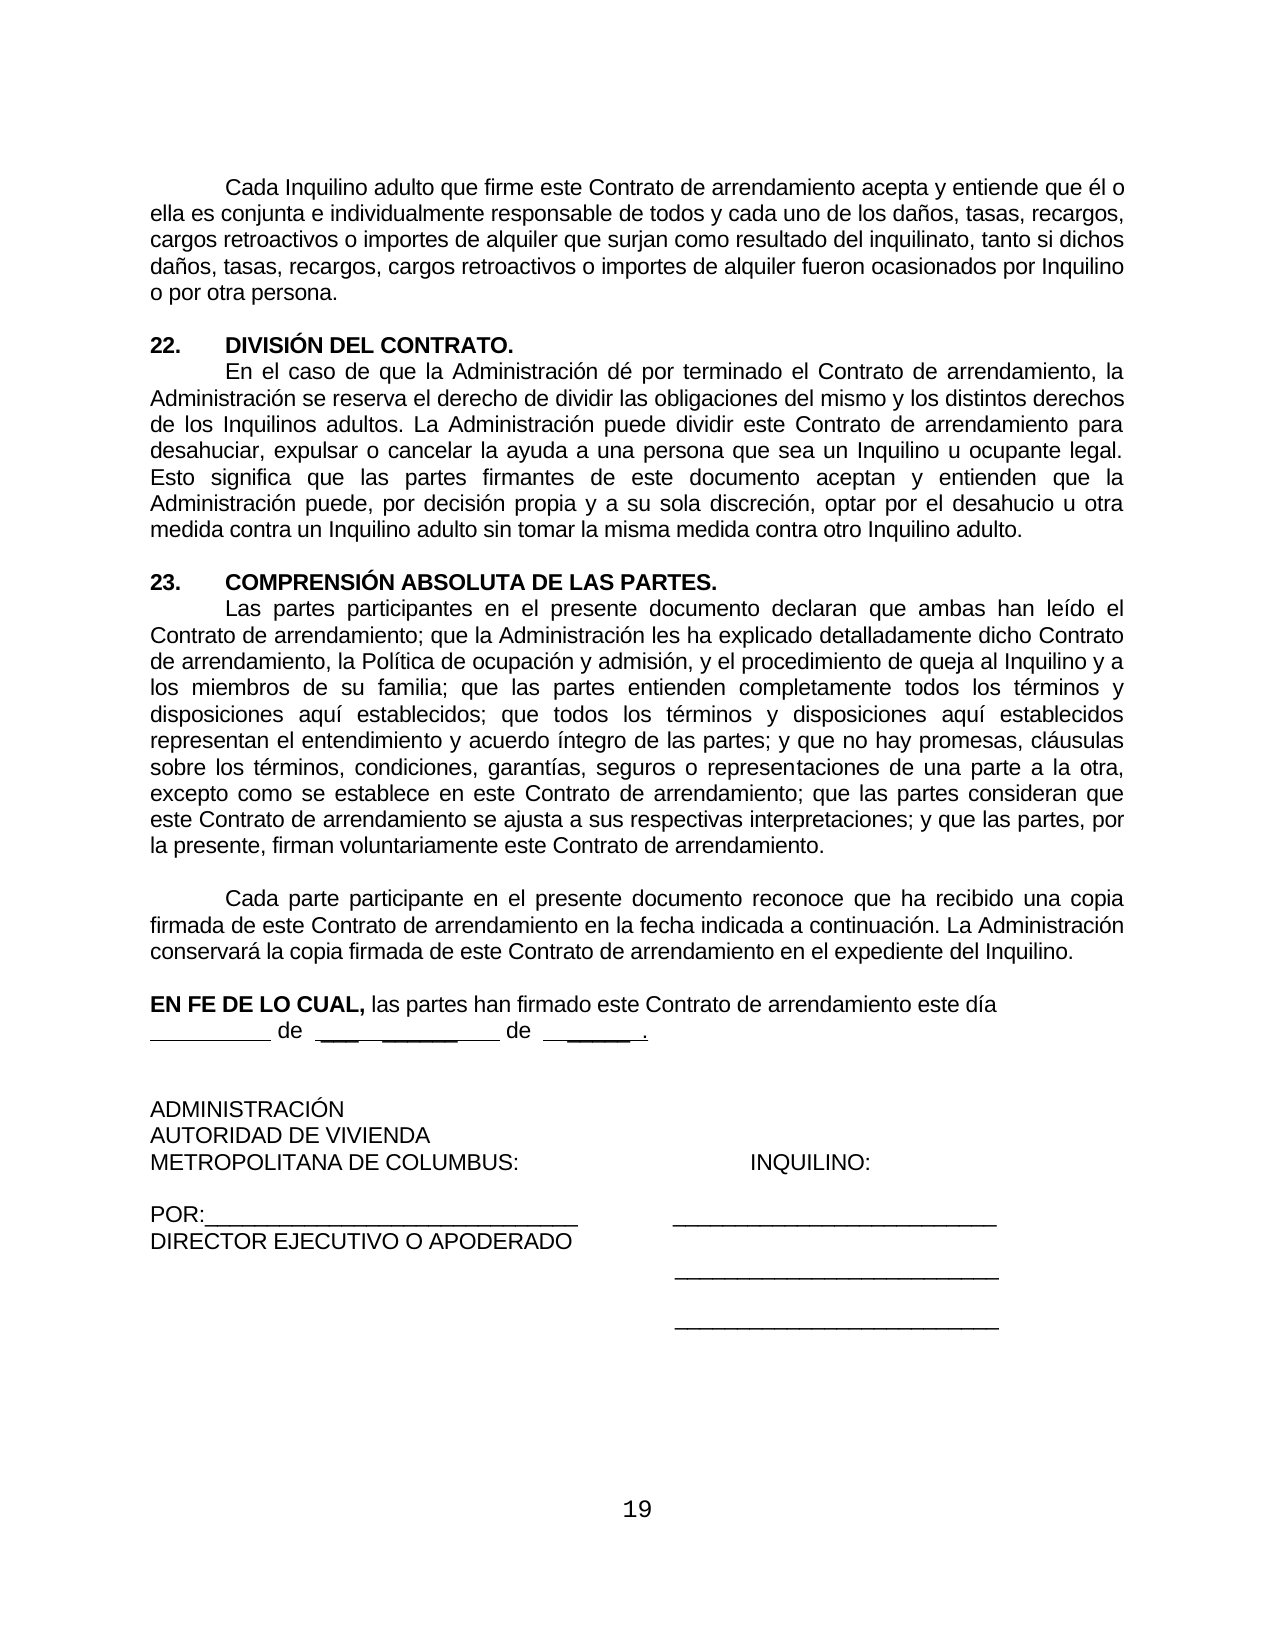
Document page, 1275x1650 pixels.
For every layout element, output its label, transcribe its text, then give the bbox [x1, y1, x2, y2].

text METROPOLITANA DE COLUMBUS: INQUILINO: [150, 1149, 1125, 1175]
text ADMINISTRACIÓN [150, 1096, 1125, 1122]
text Cada Inquilino adulto que firme este Contrato de arrendamiento acepta y entiende que él o ella es conjunta e individualmente responsable de todos y cada uno de los daños, tasas, recargos, cargos retroactivos o importes de alquiler que surjan como resultado del inquilinato, tanto si dichos daños, tasas, recargos, cargos retroactivos o importes de alquiler fueron ocasionados por Inquilino o por otra persona. [150, 174, 1125, 305]
text de ___ ______ de _____ . [150, 1017, 1125, 1043]
text __________________________ [150, 1254, 1125, 1281]
text EN FE DE LO CUAL, las partes han firmado este Contrato de arrendamiento este día [150, 991, 1125, 1017]
text AUTORIDAD DE VIVIENDA [150, 1122, 1125, 1149]
text __________________________ [150, 1304, 1125, 1331]
text DIRECTOR EJECUTIVO O APODERADO [150, 1228, 1125, 1254]
text POR:______________________________ __________________________ [150, 1201, 1125, 1228]
text 22. DIVISIÓN DEL CONTRATO. [150, 332, 1125, 358]
text Cada parte participante en el presente documento reconoce que ha recibido una copia firmada de este Contrato de arrendamiento en la fecha indicada a continuación. La Administración conservará la copia firmada de este Contrato de arrendamiento en el expediente del Inquilino. [150, 885, 1125, 964]
text Las partes participantes en el presente documento declaran que ambas han leído el Contrato de arrendamiento; que la Administración les ha explicado detalladamente dicho Contrato de arrendamiento, la Política de ocupación y admisión, y el procedimiento de queja al Inquilino y a los miembros de su familia; que las partes entienden completamente todos los términos y disposiciones aquí establecidos; que todos los términos y disposiciones aquí establecidos representan el entendimiento y acuerdo íntegro de las partes; y que no hay promesas, cláusulas sobre los términos, condiciones, garantías, seguros o representaciones de una parte a la otra, excepto como se establece en este Contrato de arrendamiento; que las partes consideran que este Contrato de arrendamiento se ajusta a sus respectivas interpretaciones; y que las partes, por la presente, firman voluntariamente este Contrato de arrendamiento. [150, 595, 1125, 859]
text En el caso de que la Administración dé por terminado el Contrato de arrendamiento, la Administración se reserva el derecho de dividir las obligaciones del mismo y los distintos derechos de los Inquilinos adultos. La Administración puede dividir este Contrato de arrendamiento para desahuciar, expulsar o cancelar la ayuda a una persona que sea un Inquilino u ocupante legal. Esto significa que las partes firmantes de este documento aceptan y entienden que la Administración puede, por decisión propia y a su sola discreción, optar por el desahucio u otra medida contra un Inquilino adulto sin tomar la misma medida contra otro Inquilino adulto. [150, 358, 1125, 543]
text 23. COMPRENSIÓN ABSOLUTA DE LAS PARTES. [150, 569, 1125, 595]
